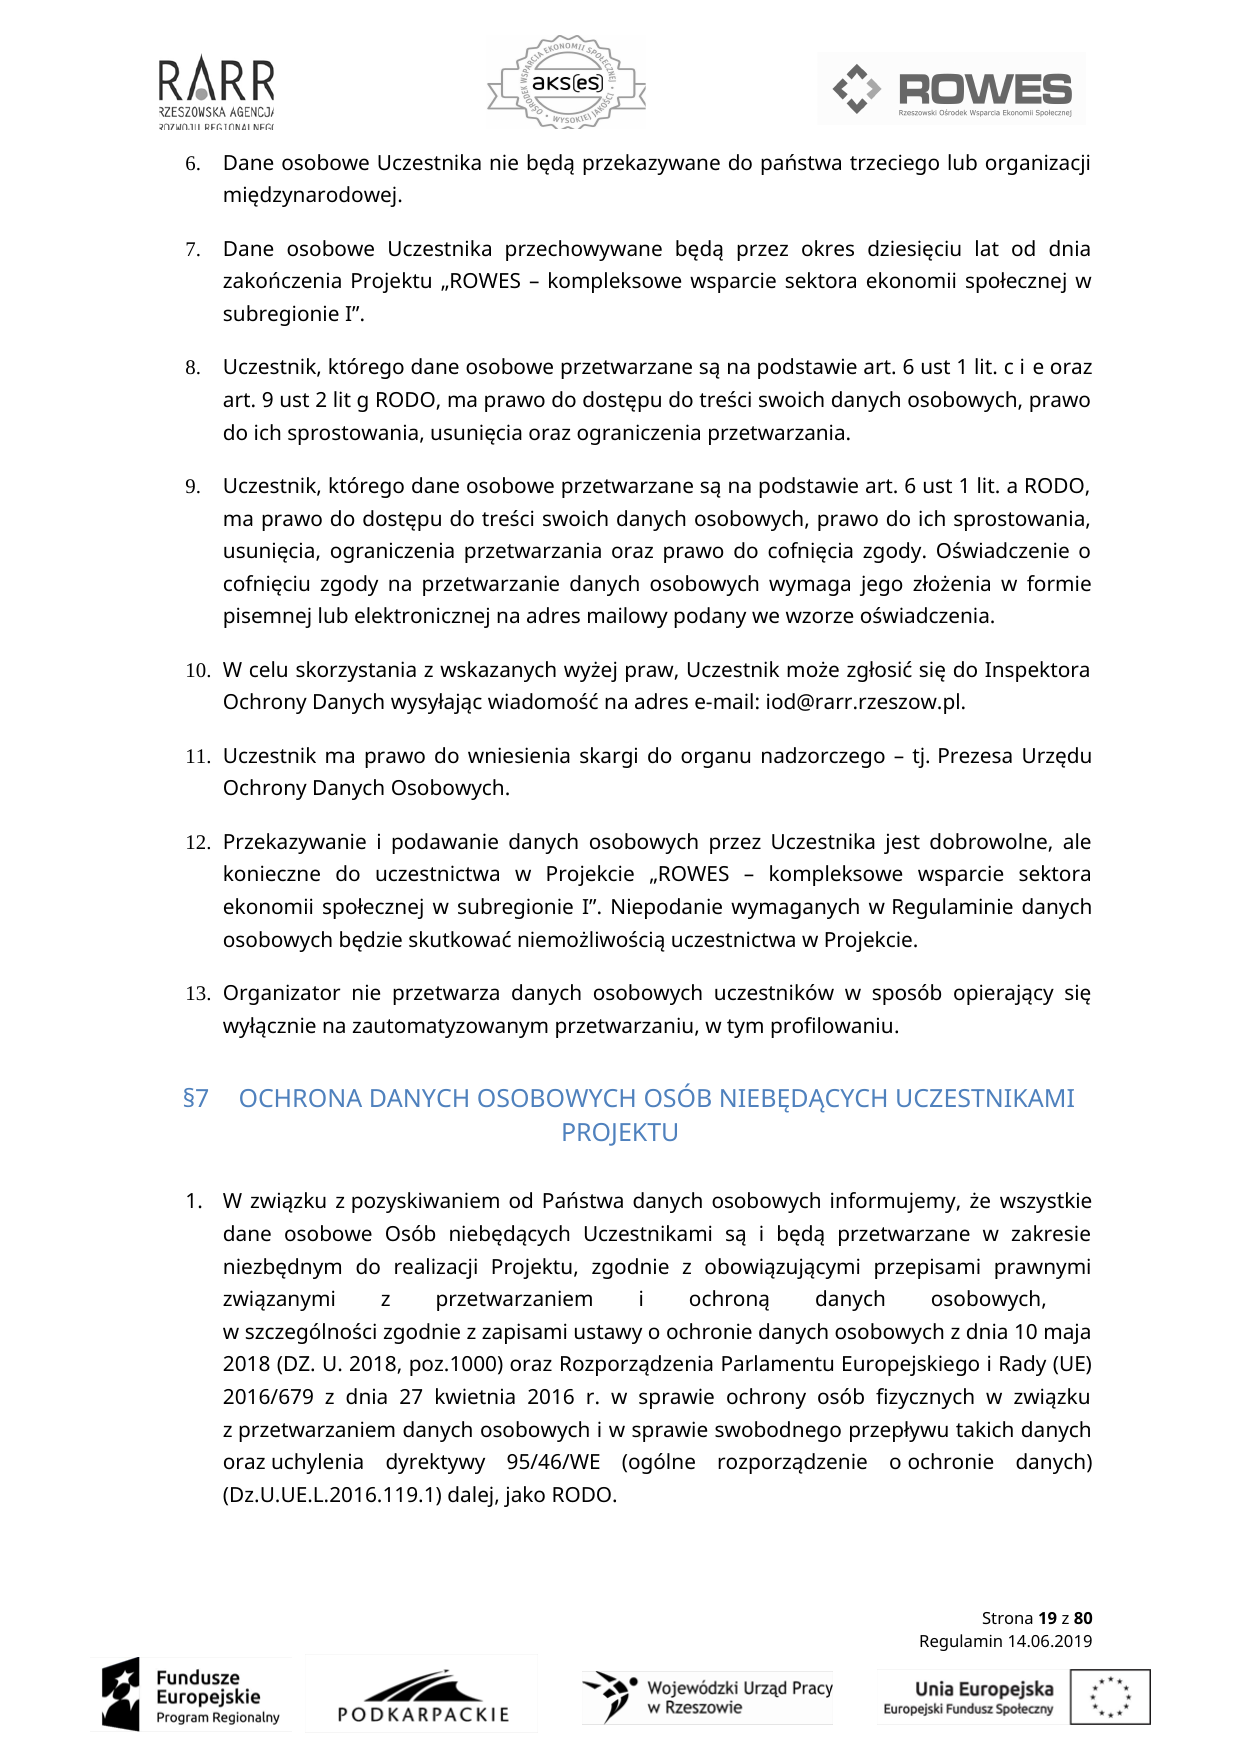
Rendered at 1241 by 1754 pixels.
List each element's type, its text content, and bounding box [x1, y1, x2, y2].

list W związku z pozyskiwaniem od Państwa danych osobowych informujemy, że wszystkie dane osobowe Osób niebędących Uczestnikami są i będą przetwarzane w zakresie niezbędnym do realizacji Projektu, zgodnie z obowiązującymi przepisami prawnymi związanymi z przetwarzaniem i ochroną danych osobowych, w szczególności zgodnie z zapisami ustawy o ochronie danych osobowych z dnia 10 maja 2018 (DZ. U. 2018, poz.1000) oraz Rozporządzenia Parlamentu Europejskiego i Rady (UE) 2016/679 z dnia 27 kwietnia 2016 r. w sprawie ochrony osób fizycznych w związku z przetwarzaniem danych osobowych i w sprawie swobodnego przepływu takich danych oraz uchylenia dyrektywy 95/46/WE (ogólne rozporządzenie o ochronie danych) (Dz.U.UE.L.2016.119.1) dalej, jako RODO. [185, 1187, 1092, 1508]
picture [88, 1655, 294, 1734]
list Uczestnik, którego dane osobowe przetwarzane są na podstawie art. 6 ust 1 lit. c i e oraz art. 9 ust 2 lit g RODO, ma prawo do dostępu do treści swoich danych osobowych, prawo do ich sprostowania, usunięcia oraz ograniczenia przetwarzania. [185, 352, 1092, 446]
picture [303, 1652, 540, 1735]
list W celu skorzystania z wskazanych wyżej praw, Uczestnik może zgłosić się do Inspektora Ochrony Danych wysyłając wiadomość na adres e-mail: iod@rarr.rzeszow.pl. [185, 655, 1092, 716]
picture [817, 52, 1086, 124]
picture [486, 35, 646, 129]
picture [158, 53, 273, 129]
picture [580, 1669, 835, 1727]
list Uczestnik, którego dane osobowe przetwarzane są na podstawie art. 6 ust 1 lit. a RODO, ma prawo do dostępu do treści swoich danych osobowych, prawo do ich sprostowania, usunięcia, ograniczenia przetwarzania oraz prawo do cofnięcia zgody. Oświadczenie o cofnięciu zgody na przetwarzanie danych osobowych wymaga jego złożenia w formie pisemnej lub elektronicznej na adres mailowy podany we wzorze oświadczenia. [185, 471, 1092, 630]
list Dane osobowe Uczestnika nie będą przekazywane do państwa trzeciego lub organizacji międzynarodowej. [185, 148, 1092, 209]
list Organizator nie przetwarza danych osobowych uczestników w sposób opierający się wyłącznie na zautomatyzowanym przetwarzaniu, w tym profilowaniu. [185, 978, 1092, 1039]
list Uczestnik ma prawo do wniesienia skargi do organu nadzorczego – tj. Prezesa Urzędu Ochrony Danych Osobowych. [185, 741, 1092, 802]
list Przekazywanie i podawanie danych osobowych przez Uczestnika jest dobrowolne, ale konieczne do uczestnictwa w Projekcie „ROWES – kompleksowe wsparcie sektora ekonomii społecznej w subregionie I”. Niepodanie wymaganych w Regulaminie danych osobowych będzie skutkować niemożliwością uczestnictwa w Projekcie. [185, 827, 1092, 953]
subtitle OCHRONA DANYCH OSOBOWYCH OSÓB NIEBĘDĄCYCH UCZESTNIKAMI PROJEKTU [148, 1081, 1092, 1149]
picture [875, 1667, 1153, 1727]
list Dane osobowe Uczestnika przechowywane będą przez okres dziesięciu lat od dnia zakończenia Projektu „ROWES – kompleksowe wsparcie sektora ekonomii społecznej w subregionie I”. [185, 234, 1092, 327]
